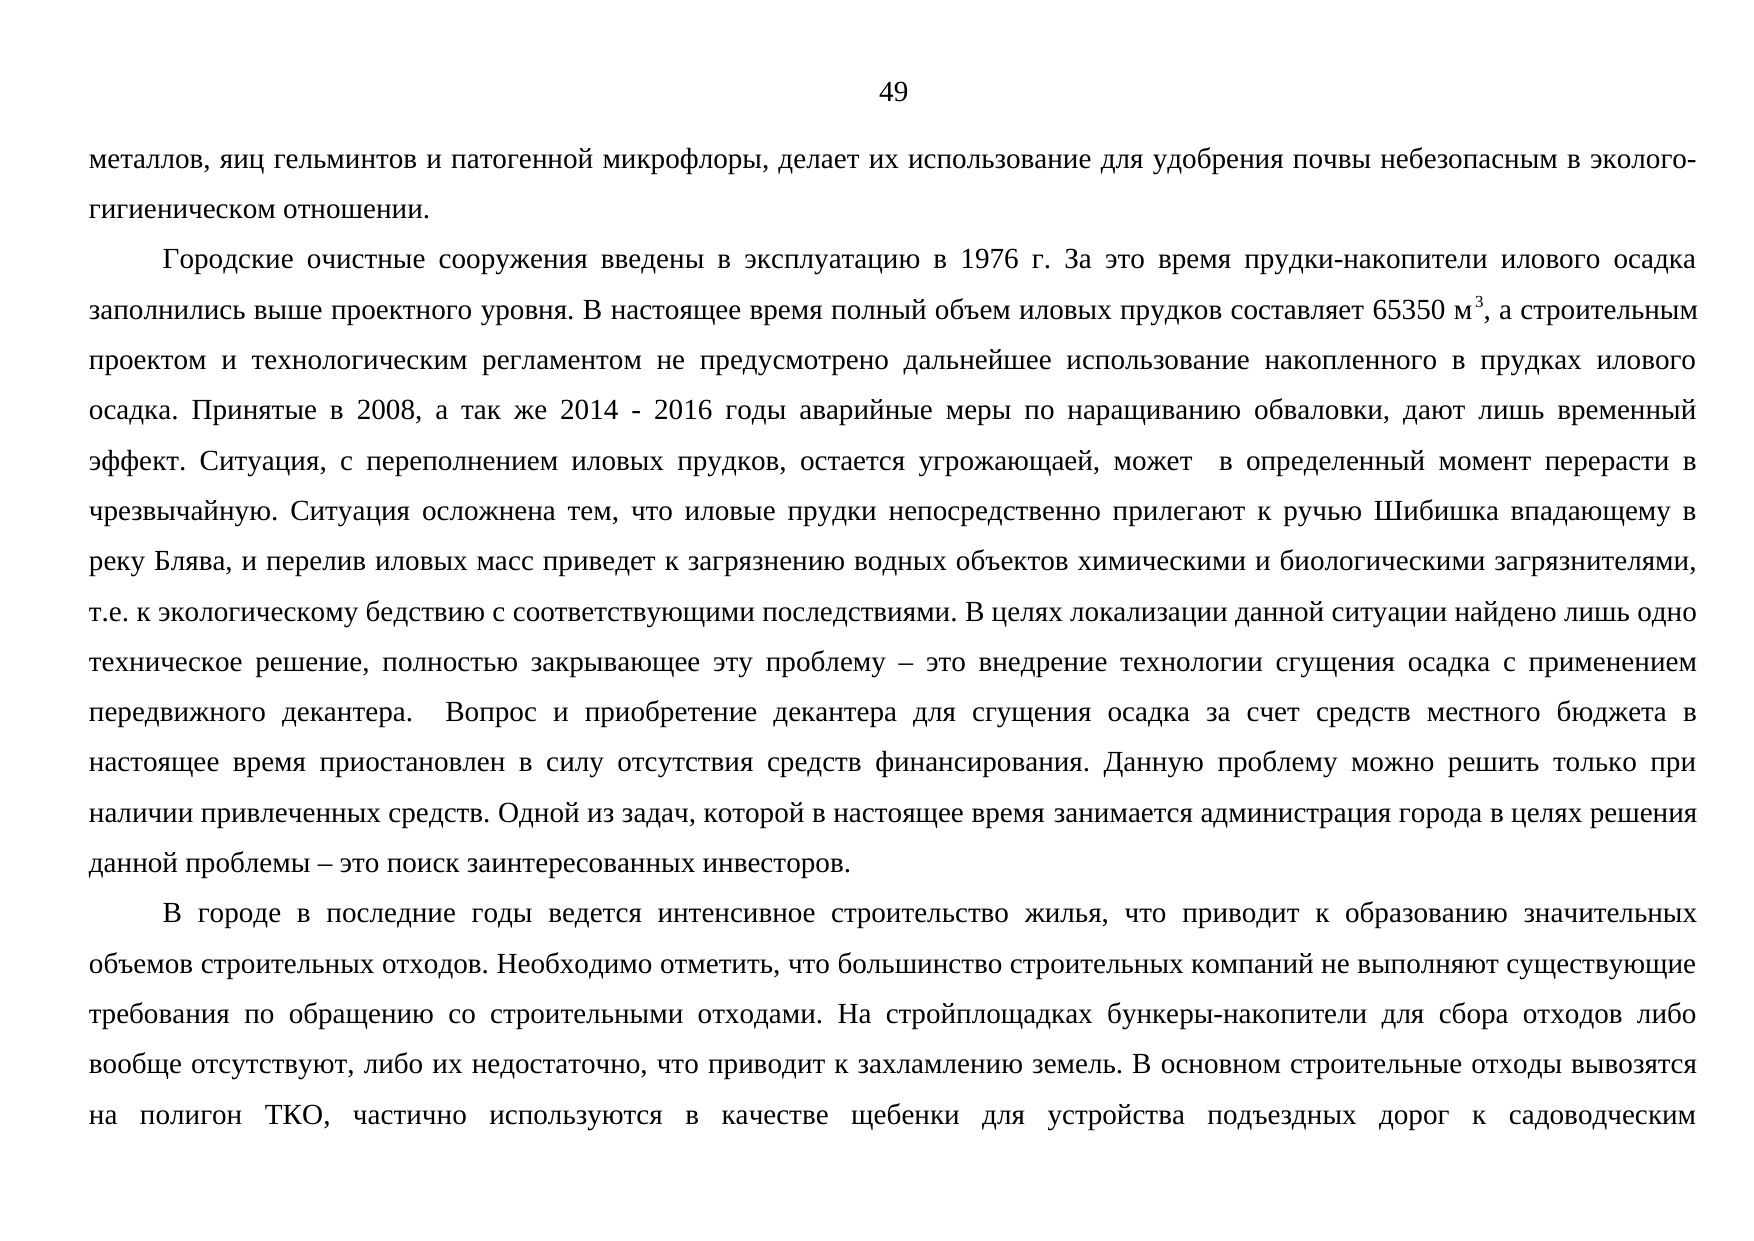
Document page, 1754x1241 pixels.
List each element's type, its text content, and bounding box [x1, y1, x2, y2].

text Городские очистные сооружения введены в эксплуатацию в 1976 г. За это время прудки-накопители илового осадка заполнились выше проектного уровня. В настоящее время полный объем иловых прудков составляет 65350 м3, а строительным проектом и технологическим регламентом не предусмотрено дальнейшее использование накопленного в прудках илового осадка. Принятые в 2008, а так же 2014 - 2016 годы аварийные меры по наращиванию обваловки, дают лишь временный эффект. Ситуация, с переполнением иловых прудков, остается угрожающаей, может в определенный момент перерасти в чрезвычайную. Ситуация осложнена тем, что иловые прудки непосредственно прилегают к ручью Шибишка впадающему в реку Блява, и перелив иловых масс приведет к загрязнению водных объектов химическими и биологическими загрязнителями, т.е. к экологическому бедствию с соответствующими последствиями. В целях локализации данной ситуации найдено лишь одно техническое решение, полностью закрывающее эту проблему – это внедрение технологии сгущения осадка с применением передвижного декантера. Вопрос и приобретение декантера для сгущения осадка за счет средств местного бюджета в настоящее время приостановлен в силу отсутствия средств финансирования. Данную проблему можно решить только при наличии привлеченных средств. Одной из задач, которой в настоящее время занимается администрация города в целях решения данной проблемы – это поиск заинтересованных инвесторов. [89, 241, 1698, 879]
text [89, 141, 1698, 225]
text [89, 896, 1698, 1130]
